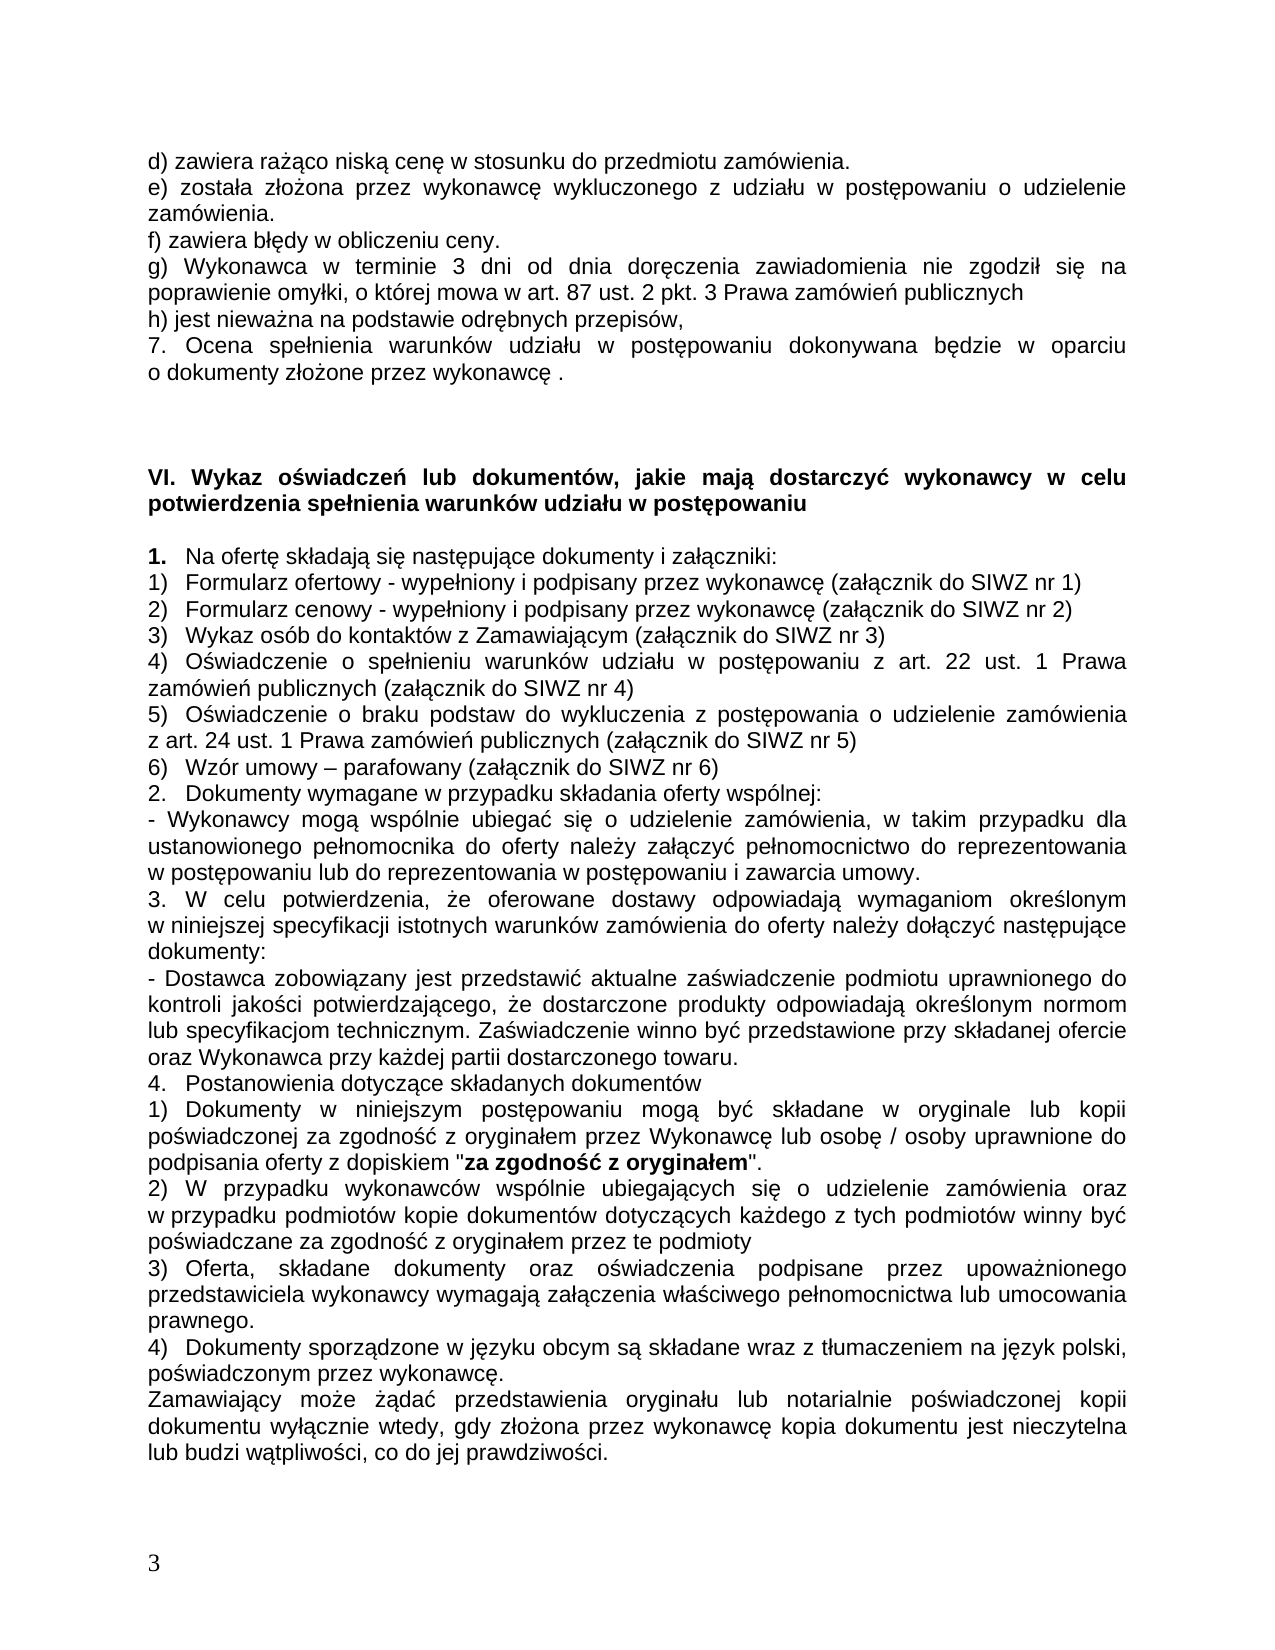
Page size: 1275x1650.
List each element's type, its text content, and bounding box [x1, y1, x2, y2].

list W celu potwierdzenia, że oferowane dostawy odpowiadają wymaganiom określonym w niniejszej specyfikacji istotnych warunków zamówienia do oferty należy dołączyć następujące dokumenty: - Dostawca zobowiązany jest przedstawić aktualne zaświadczenie podmiotu uprawnionego do kontroli jakości potwierdzającego, że dostarczone produkty odpowiadają określonym normom lub specyfikacjom technicznym. Zaświadczenie winno być przedstawione przy składanej ofercie oraz Wykonawca przy każdej partii dostarczonego towaru. [148, 886, 1127, 1070]
list Na ofertę składają się następujące dokumenty i załączniki: [148, 543, 1127, 569]
text Zamawiający może żądać przedstawienia oryginału lub notarialnie poświadczonej kopii dokumentu wyłącznie wtedy, gdy złożona przez wykonawcę kopia dokumentu jest nieczytelna lub budzi wątpliwości, co do jej prawdziwości. [148, 1386, 1127, 1465]
list Oferta, składane dokumenty oraz oświadczenia podpisane przez upoważnionego przedstawiciela wykonawcy wymagają załączenia właściwego pełnomocnictwa lub umocowania prawnego. [148, 1254, 1127, 1333]
list Oświadczenie o spełnieniu warunków udziału w postępowaniu z art. 22 ust. 1 Prawa zamówień publicznych (załącznik do SIWZ nr 4) [148, 648, 1127, 701]
text e) została złożona przez wykonawcę wykluczonego z udziału w postępowaniu o udzielenie zamówienia. [148, 174, 1127, 227]
text VI. Wykaz oświadczeń lub dokumentów, jakie mają dostarczyć wykonawcy w celu potwierdzenia spełnienia warunków udziału w postępowaniu [148, 464, 1127, 517]
list Wykaz osób do kontaktów z Zamawiającym (załącznik do SIWZ nr 3) [148, 622, 1127, 648]
list Formularz ofertowy - wypełniony i podpisany przez wykonawcę (załącznik do SIWZ nr 1) [148, 569, 1127, 596]
list Formularz cenowy - wypełniony i podpisany przez wykonawcę (załącznik do SIWZ nr 2) [148, 596, 1127, 622]
text - Wykonawcy mogą wspólnie ubiegać się o udzielenie zamówienia, w takim przypadku dla ustanowionego pełnomocnika do oferty należy załączyć pełnomocnictwo do reprezentowania w postępowaniu lub do reprezentowania w postępowaniu i zawarcia umowy. [148, 806, 1127, 886]
list Postanowienia dotyczące składanych dokumentów [148, 1070, 1127, 1096]
list Dokumenty sporządzone w języku obcym są składane wraz z tłumaczeniem na język polski, poświadczonym przez wykonawcę. [148, 1333, 1127, 1386]
list Dokumenty w niniejszym postępowaniu mogą być składane w oryginale lub kopii poświadczonej za zgodność z oryginałem przez Wykonawcę lub osobę / osoby uprawnione do podpisania oferty z dopiskiem "za zgodność z oryginałem". [148, 1096, 1127, 1175]
list Ocena spełnienia warunków udziału w postępowaniu dokonywana będzie w oparciu o dokumenty złożone przez wykonawcę . [148, 332, 1127, 385]
text g) Wykonawca w terminie 3 dni od dnia doręczenia zawiadomienia nie zgodził się na poprawienie omyłki, o której mowa w art. 87 ust. 2 pkt. 3 Prawa zamówień publicznych [148, 253, 1127, 306]
list Wzór umowy – parafowany (załącznik do SIWZ nr 6) [318, 754, 1127, 780]
list Oświadczenie o braku podstaw do wykluczenia z postępowania o udzielenie zamówienia z art. 24 ust. 1 Prawa zamówień publicznych (załącznik do SIWZ nr 5) [148, 701, 1127, 754]
text d) zawiera rażąco niską cenę w stosunku do przedmiotu zamówienia. [148, 148, 1127, 174]
list W przypadku wykonawców wspólnie ubiegających się o udzielenie zamówienia oraz w przypadku podmiotów kopie dokumentów dotyczących każdego z tych podmiotów winny być poświadczane za zgodność z oryginałem przez te podmioty [148, 1175, 1127, 1254]
text f) zawiera błędy w obliczeniu ceny. [148, 227, 1127, 253]
list Dokumenty wymagane w przypadku składania oferty wspólnej: [148, 780, 1127, 806]
text h) jest nieważna na podstawie odrębnych przepisów, [148, 306, 1127, 332]
